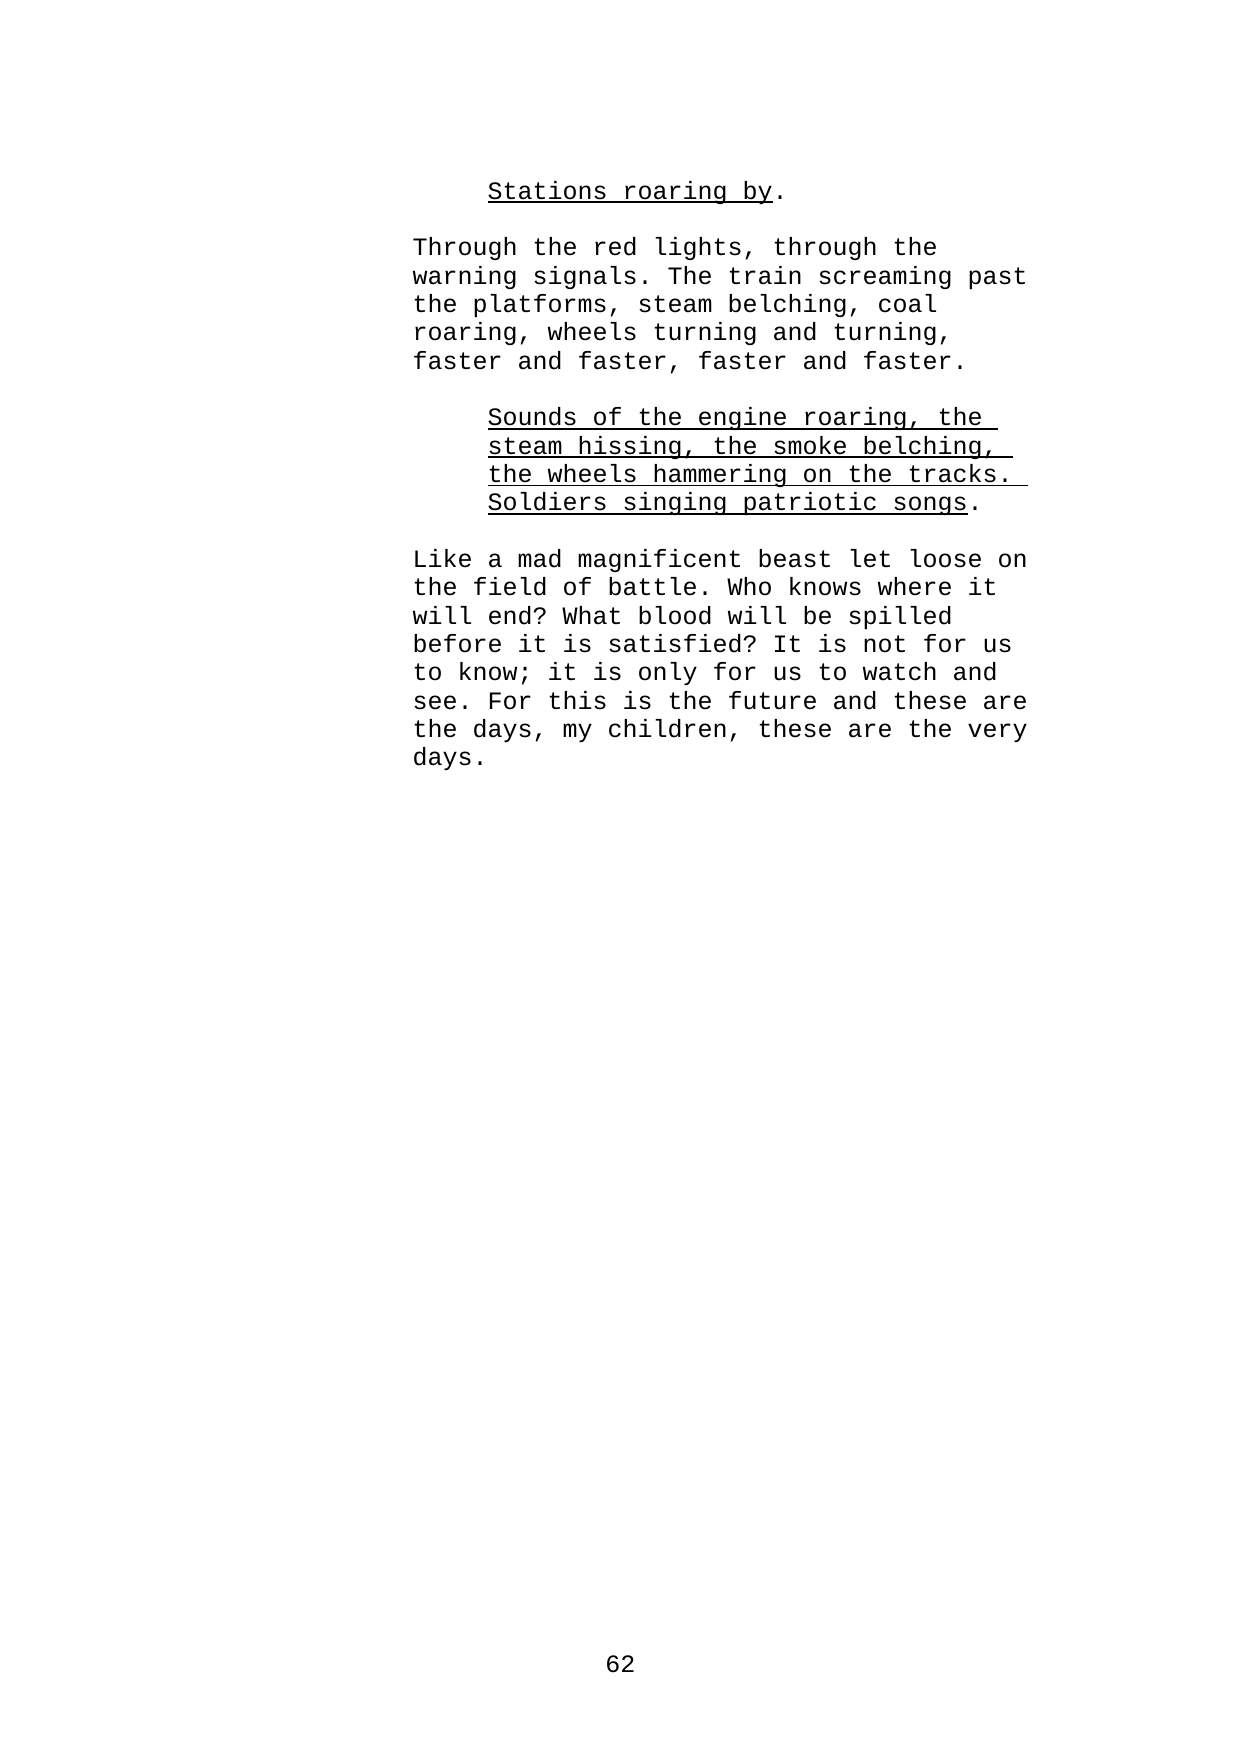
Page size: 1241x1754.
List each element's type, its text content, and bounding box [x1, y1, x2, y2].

text Sounds of the engine roaring, the steam hissing, the smoke belching, the wheels hammering on the tracks. Soldiers singing patriotic songs. [187, 405, 1053, 518]
text Through the red lights, through the warning signals. The train screaming past the platforms, steam belching, coal roaring, wheels turning and turning, faster and faster, faster and faster. [412, 235, 1053, 377]
text Stations roaring by. [412, 178, 1053, 207]
text Like a mad magnificent beast let loose on the field of battle. Who knows where it will end? What blood will be spilled before it is satisfied? It is not for us to know; it is only for us to watch and see. For this is the future and these are the days, my children, these are the very days. [187, 547, 1053, 773]
